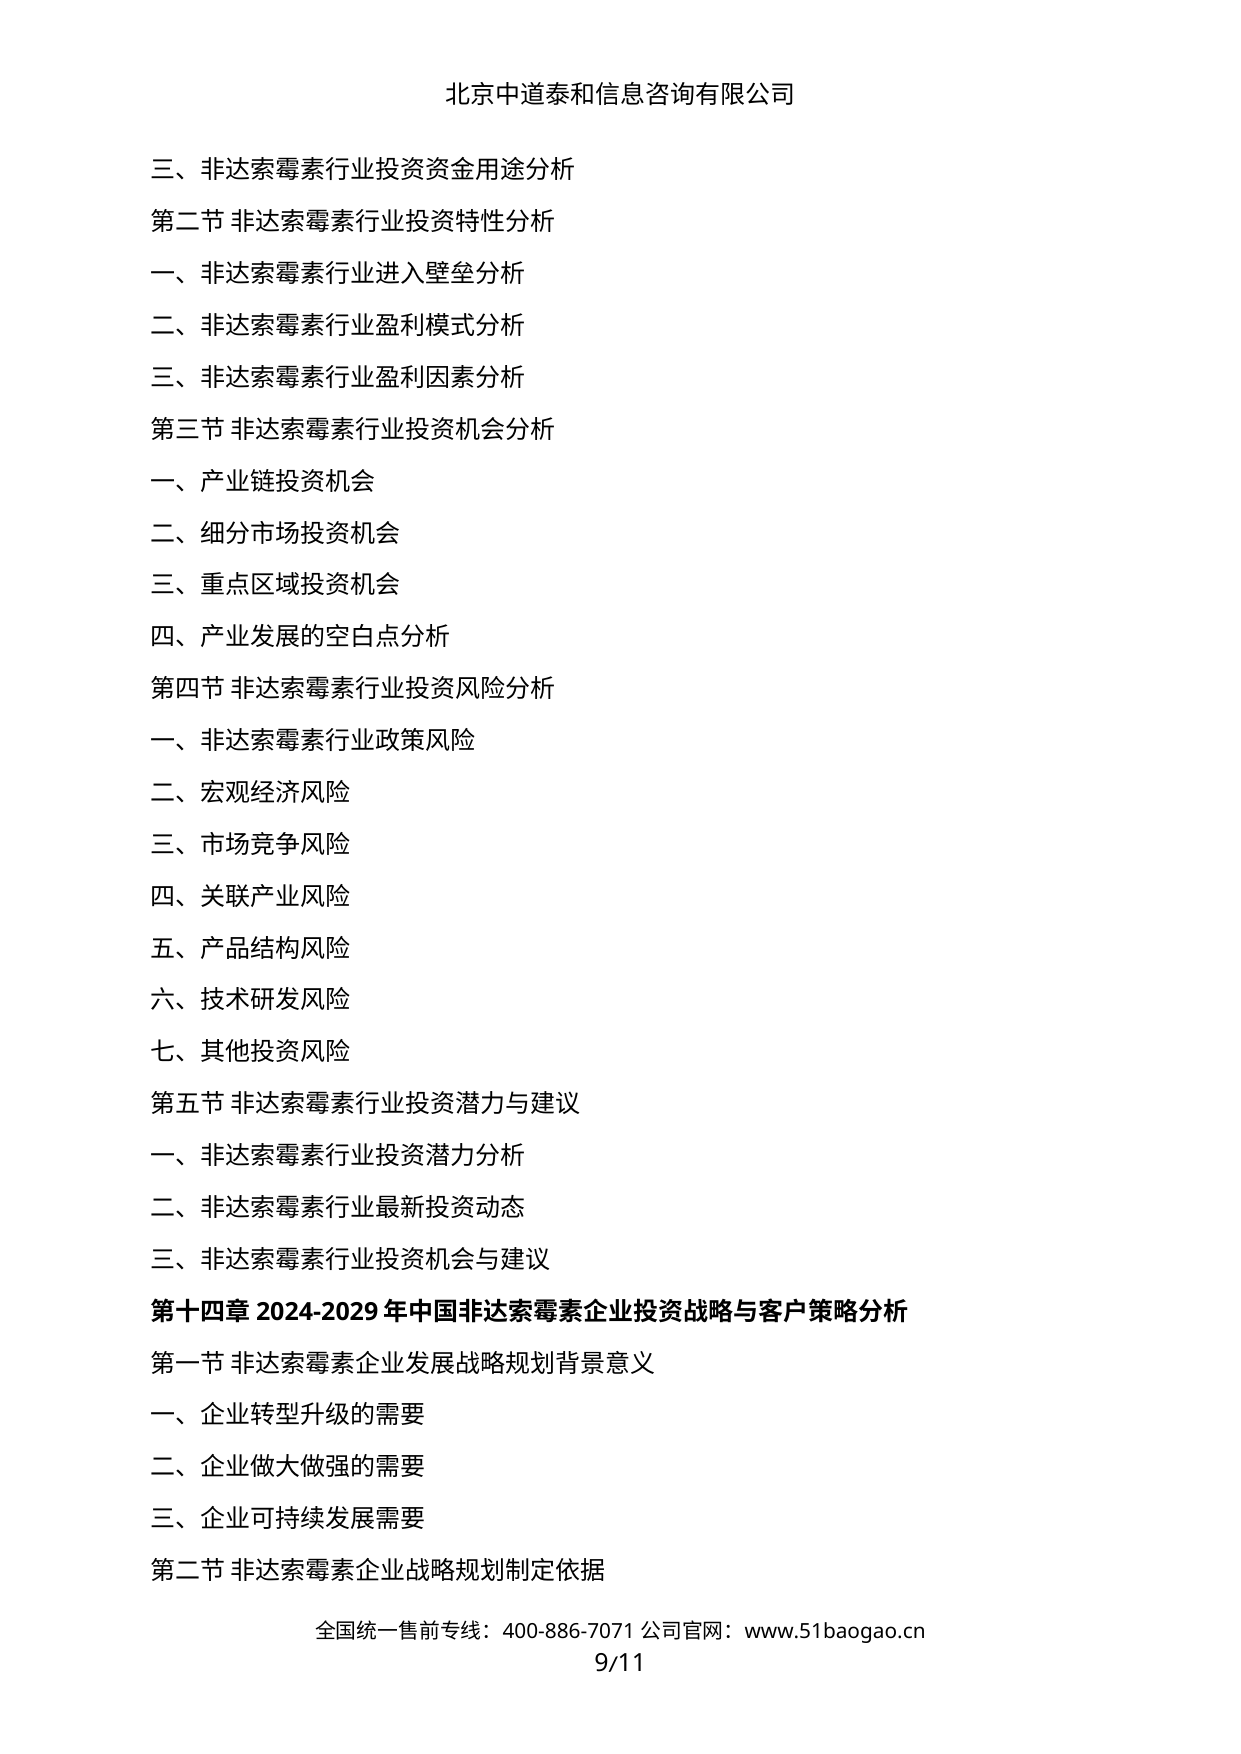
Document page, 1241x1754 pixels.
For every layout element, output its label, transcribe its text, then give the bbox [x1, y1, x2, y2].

text 第一节 非达索霉素企业发展战略规划背景意义 [150, 1343, 1090, 1379]
text 三、非达索霉素行业投资资金用途分析 [150, 150, 1090, 186]
text 二、非达索霉素行业最新投资动态 [150, 1187, 1090, 1224]
text 第三节 非达索霉素行业投资机会分析 [150, 409, 1090, 446]
text 六、技术研发风险 [150, 980, 1090, 1016]
text 三、非达索霉素行业盈利因素分析 [150, 357, 1090, 394]
text 一、非达索霉素行业投资潜力分析 [150, 1136, 1090, 1172]
text 二、细分市场投资机会 [150, 513, 1090, 549]
text 三、市场竞争风险 [150, 824, 1090, 861]
text 三、重点区域投资机会 [150, 565, 1090, 601]
text 第十四章 2024-2029年中国非达索霉素企业投资战略与客户策略分析 [150, 1291, 1090, 1327]
text 七、其他投资风险 [150, 1032, 1090, 1068]
text 第五节 非达索霉素行业投资潜力与建议 [150, 1084, 1090, 1120]
text 第四节 非达索霉素行业投资风险分析 [150, 669, 1090, 705]
text 四、产业发展的空白点分析 [150, 617, 1090, 653]
text 一、非达索霉素行业进入壁垒分析 [150, 254, 1090, 290]
text 第二节 非达索霉素行业投资特性分析 [150, 202, 1090, 238]
text 四、关联产业风险 [150, 876, 1090, 912]
text 二、宏观经济风险 [150, 772, 1090, 809]
text 三、非达索霉素行业投资机会与建议 [150, 1239, 1090, 1276]
text 二、企业做大做强的需要 [150, 1447, 1090, 1483]
text 三、企业可持续发展需要 [150, 1499, 1090, 1535]
text 一、非达索霉素行业政策风险 [150, 721, 1090, 757]
text 一、企业转型升级的需要 [150, 1395, 1090, 1431]
text 二、非达索霉素行业盈利模式分析 [150, 306, 1090, 342]
text 五、产品结构风险 [150, 928, 1090, 964]
text 一、产业链投资机会 [150, 461, 1090, 497]
text 第二节 非达索霉素企业战略规划制定依据 [150, 1551, 1090, 1587]
